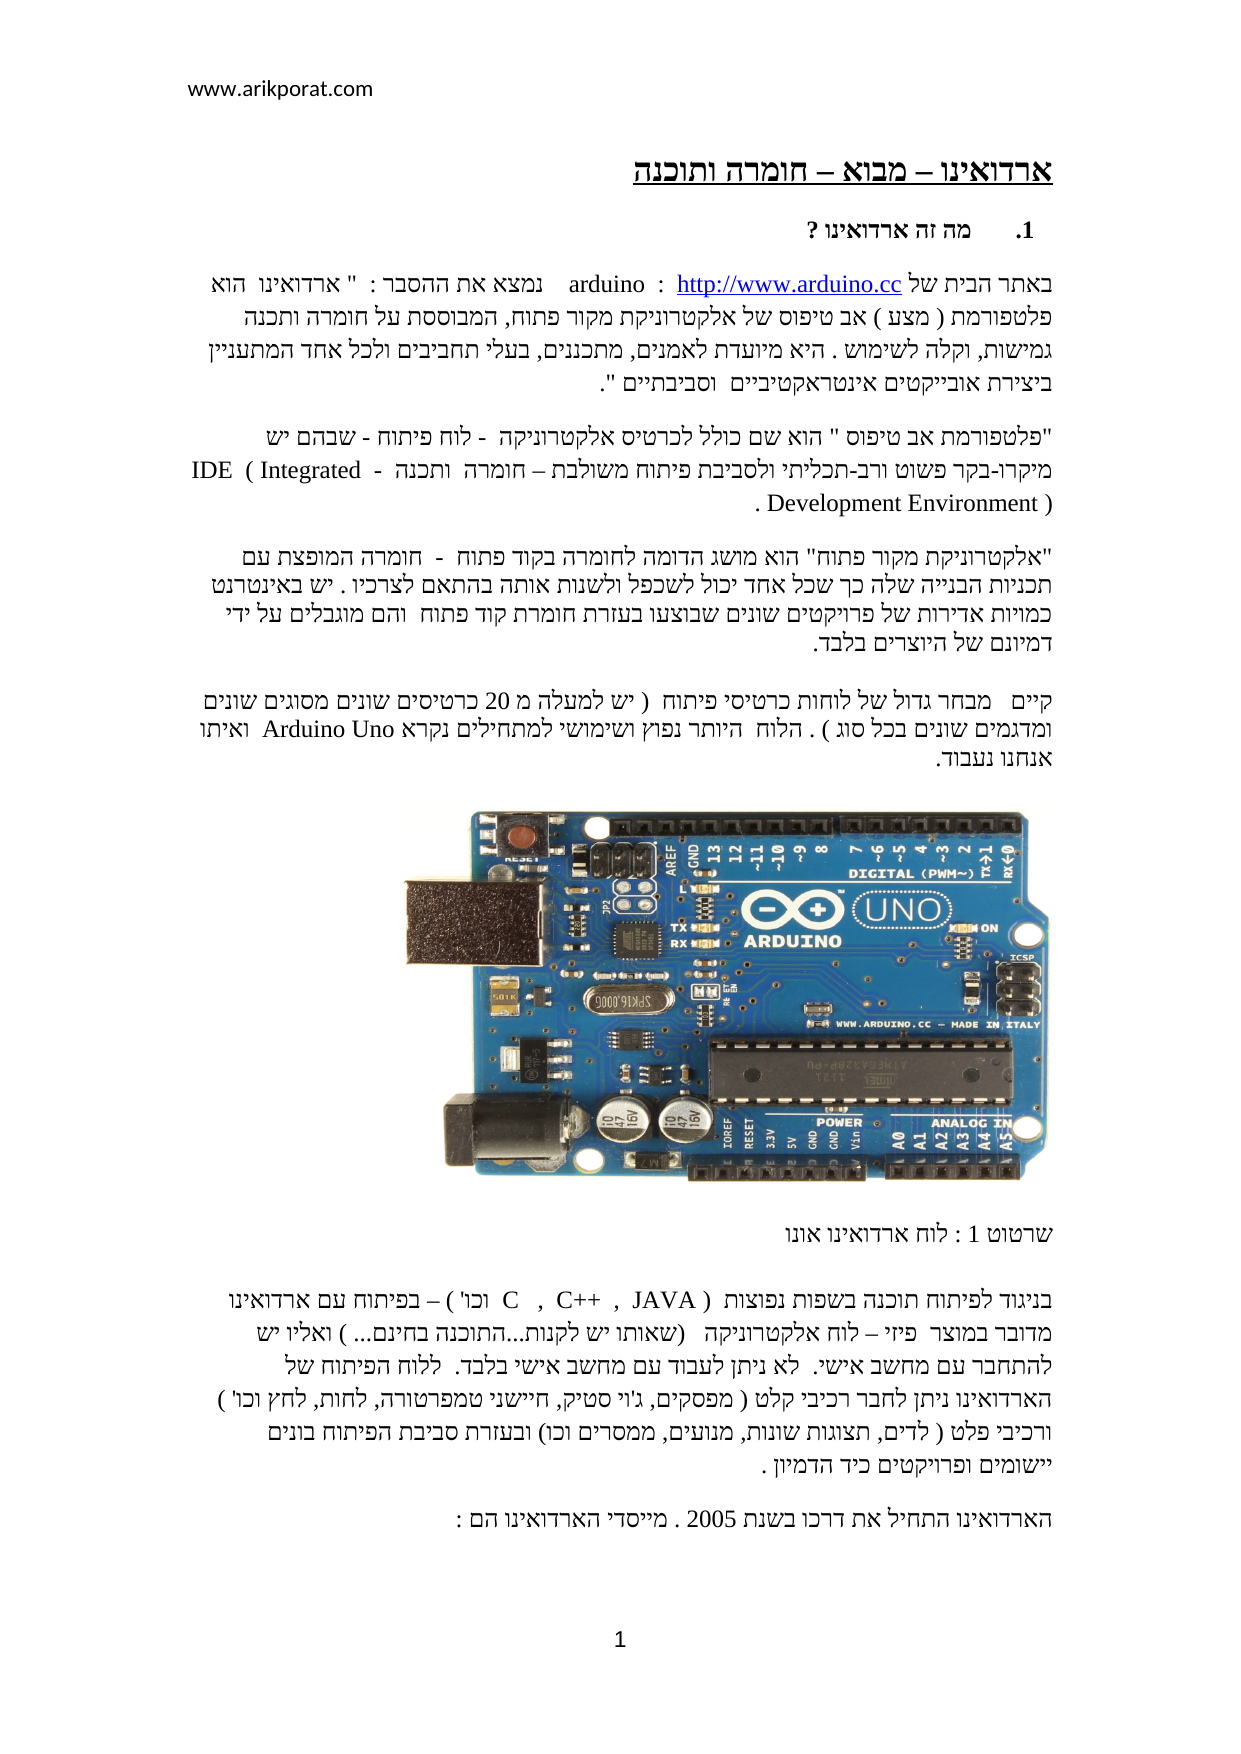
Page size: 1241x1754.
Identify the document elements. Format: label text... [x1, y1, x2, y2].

text קיים מבחר גדול של לוחות כרטיסי פיתוח ( יש למעלה מ 20 כרטיסים שונים מסוגים שונים ומדגמים שונים בכל סוג ) . הלוח היותר נפוץ ושימושי למתחילים נקרא Arduino Uno ואיתו אנחנו נעבוד. [187, 686, 1053, 772]
text ארדואינו – מבוא – חומרה ותוכנה [187, 150, 1053, 188]
text הארדואינו התחיל את דרכו בשנת 2005 . מייסדי הארדואינו הם : [187, 1504, 1053, 1533]
text "אלקטרוניקת מקור פתוח" הוא מושג הדומה לחומרה בקוד פתוח - חומרה המופצת עם תכניות הבנייה שלה כך שכל אחד יכול לשכפל ולשנות אותה בהתאם לצרכיו . יש באינטרנט כמויות אדירות של פרויקטים שונים שבוצעו בעזרת חומרת קוד פתוח והם מוגבלים על ידי דמיונם של היוצרים בלבד. [187, 542, 1053, 657]
text שרטוט 1 : לוח ארדואינו אונו [187, 1219, 1053, 1248]
text בניגוד לפיתוח תוכנה בשפות נפוצות ( C , C++ , JAVA וכו' ) – בפיתוח עם ארדואינו מדובר במוצר פיזי – לוח אלקטרוניקה (שאותו יש לקנות...התוכנה בחינם... ) ואליו יש להתחבר עם מחשב אישי. לא ניתן לעבוד עם מחשב אישי בלבד. ללוח הפיתוח של הארדואינו ניתן לחבר רכיבי קלט ( מפסקים, ג'וי סטיק, חיישני טמפרטורה, לחות, לחץ וכו' ) ורכיבי פלט ( לדים, תצוגות שונות, מנועים, ממסרים וכו) ובעזרת סביבת הפיתוח בונים יישומים ופרויקטים כיד הדמיון . [187, 1285, 1053, 1479]
picture [398, 809, 1053, 1182]
text "פלטפורמת אב טיפוס " הוא שם כולל לכרטיס אלקטרוניקה - לוח פיתוח - שבהם יש מיקרו-בקר פשוט ורב-תכליתי ולסביבת פיתוח משולבת – חומרה ותכנה - IDE ( Integrated Development Environment ) . [187, 422, 1053, 516]
text באתר הבית של arduino : http://www.arduino.cc נמצא את ההסבר : " ארדואינו הוא פלטפורמת ( מצע ) אב טיפוס של אלקטרוניקת מקור פתוח, המבוססת על חומרה ותכנה גמישות, וקלה לשימוש . היא מיועדת לאמנים, מתכננים, בעלי תחביבים ולכל אחד המתעניין ביצירת אובייקטים אינטראקטיביים וסביבתיים ". [187, 269, 1053, 397]
list מה זה ארדואינו ? [187, 215, 1016, 244]
